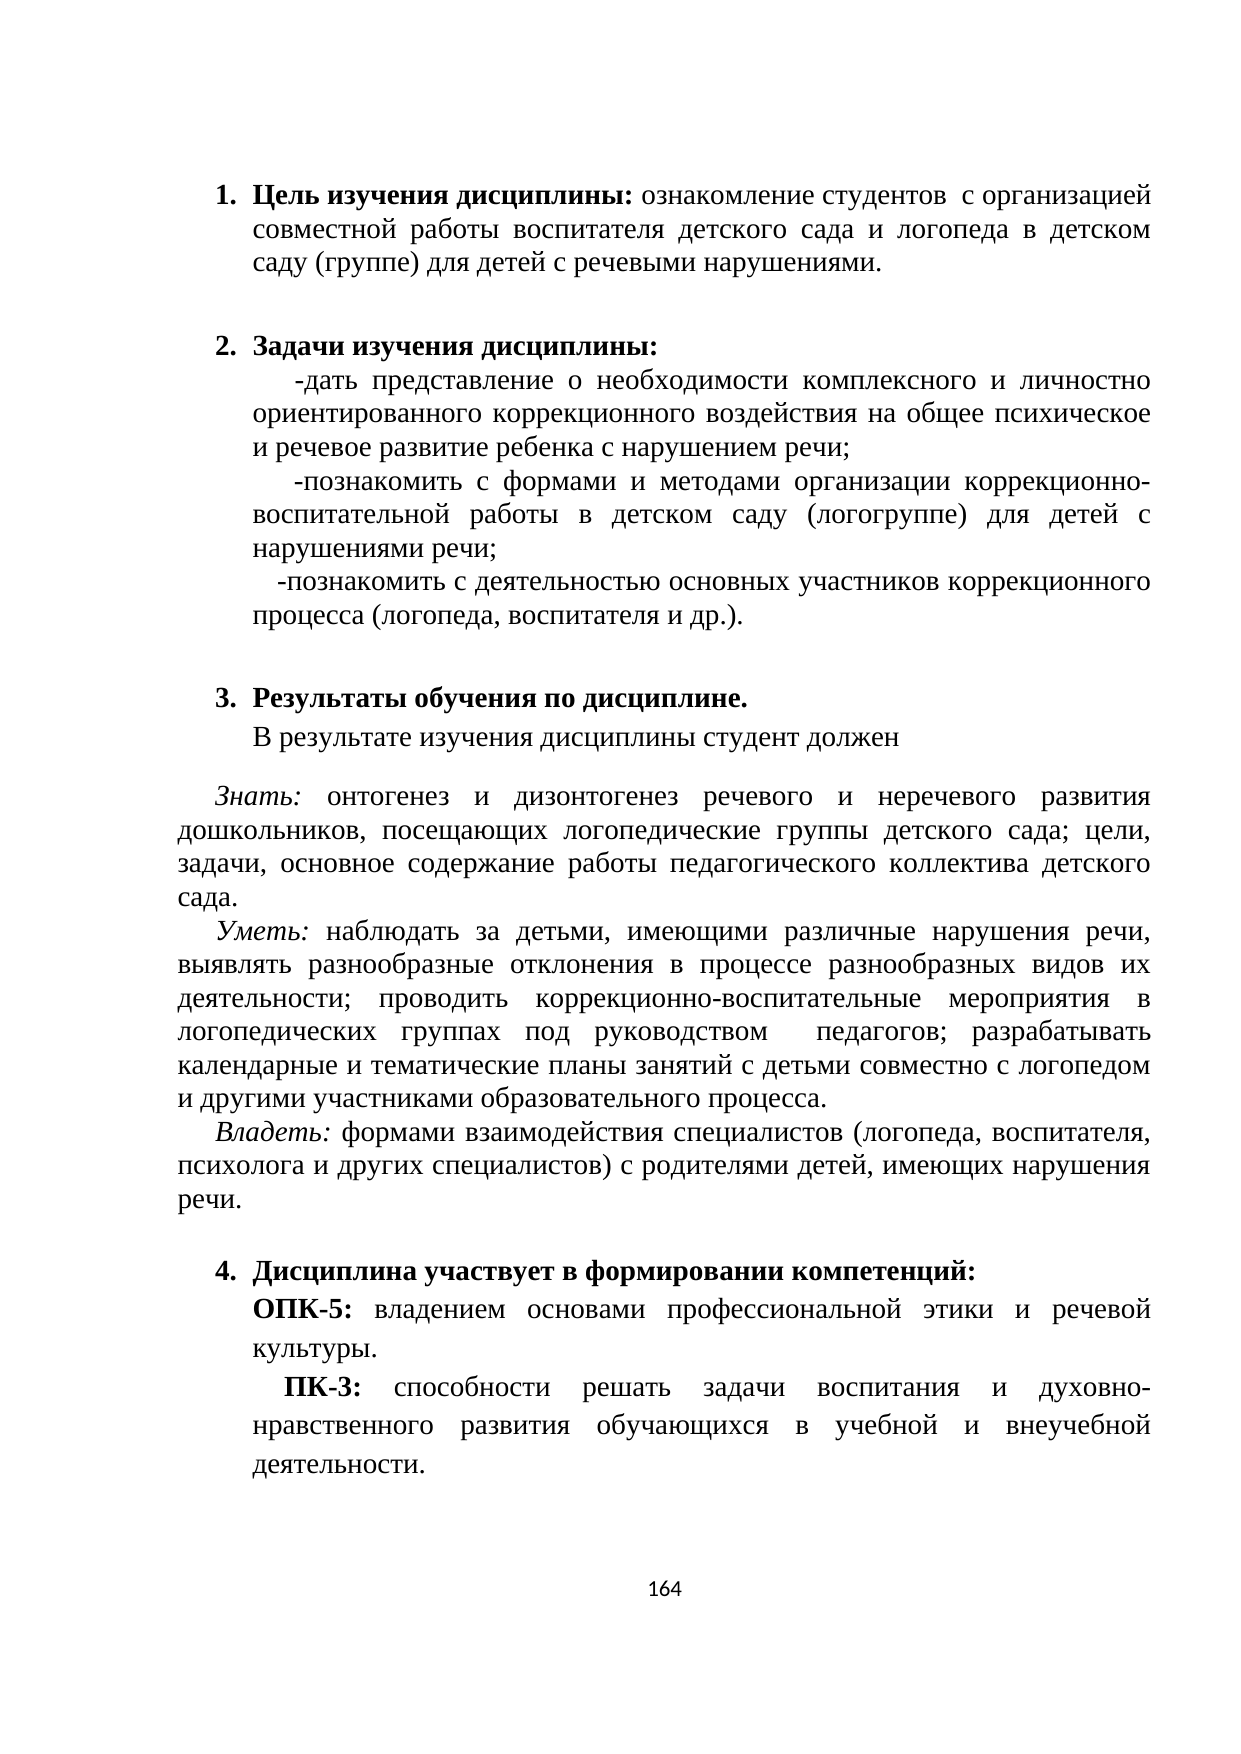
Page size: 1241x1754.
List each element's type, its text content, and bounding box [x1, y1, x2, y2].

text Уметь: наблюдать за детьми, имеющими различные нарушения речи, выявлять разнообразные отклонения в процессе разнообразных видов их деятельности; проводить коррекционно-воспитательные мероприятия в логопедических группах под руководством педагогов; разрабатывать календарные и тематические планы занятий с детьми совместно с логопедом и другими участниками образовательного процесса. [177, 913, 1152, 1114]
text -познакомить с деятельностью основных участников коррекционного процесса (логопеда, воспитателя и др.). [252, 563, 1152, 630]
list ОПК-5: владением основами профессиональной этики и речевой культуры. [252, 1292, 1152, 1364]
list Задачи изучения дисциплины: [215, 328, 1152, 362]
list Результаты обучения по дисциплине. [215, 681, 1152, 714]
list Дисциплина участвует в формировании компетенций: [215, 1253, 1152, 1287]
text Знать: онтогенез и дизонтогенез речевого и неречевого развития дошкольников, посещающих логопедические группы детского сада; цели, задачи, основное содержание работы педагогического коллектива детского сада. [177, 778, 1152, 913]
text -познакомить с формами и методами организации коррекционно-воспитательной работы в детском саду (логогруппе) для детей с нарушениями речи; [252, 463, 1152, 563]
list В результате изучения дисциплины студент должен [252, 719, 1152, 753]
text Владеть: формами взаимодействия специалистов (логопеда, воспитателя, психолога и других специалистов) с родителями детей, имеющих нарушения речи. [177, 1114, 1152, 1214]
list -дать представление о необходимости комплексного и личностно ориентированного коррекционного воздействия на общее психическое и речевое развитие ребенка с нарушением речи; [252, 362, 1152, 463]
list Цель изучения дисциплины: ознакомление студентов с организацией совместной работы воспитателя детского сада и логопеда в детском саду (группе) для детей с речевыми нарушениями. [215, 177, 1152, 278]
list ПК-3: способности решать задачи воспитания и духовно-нравственного развития обучающихся в учебной и внеучебной деятельности. [252, 1369, 1152, 1479]
